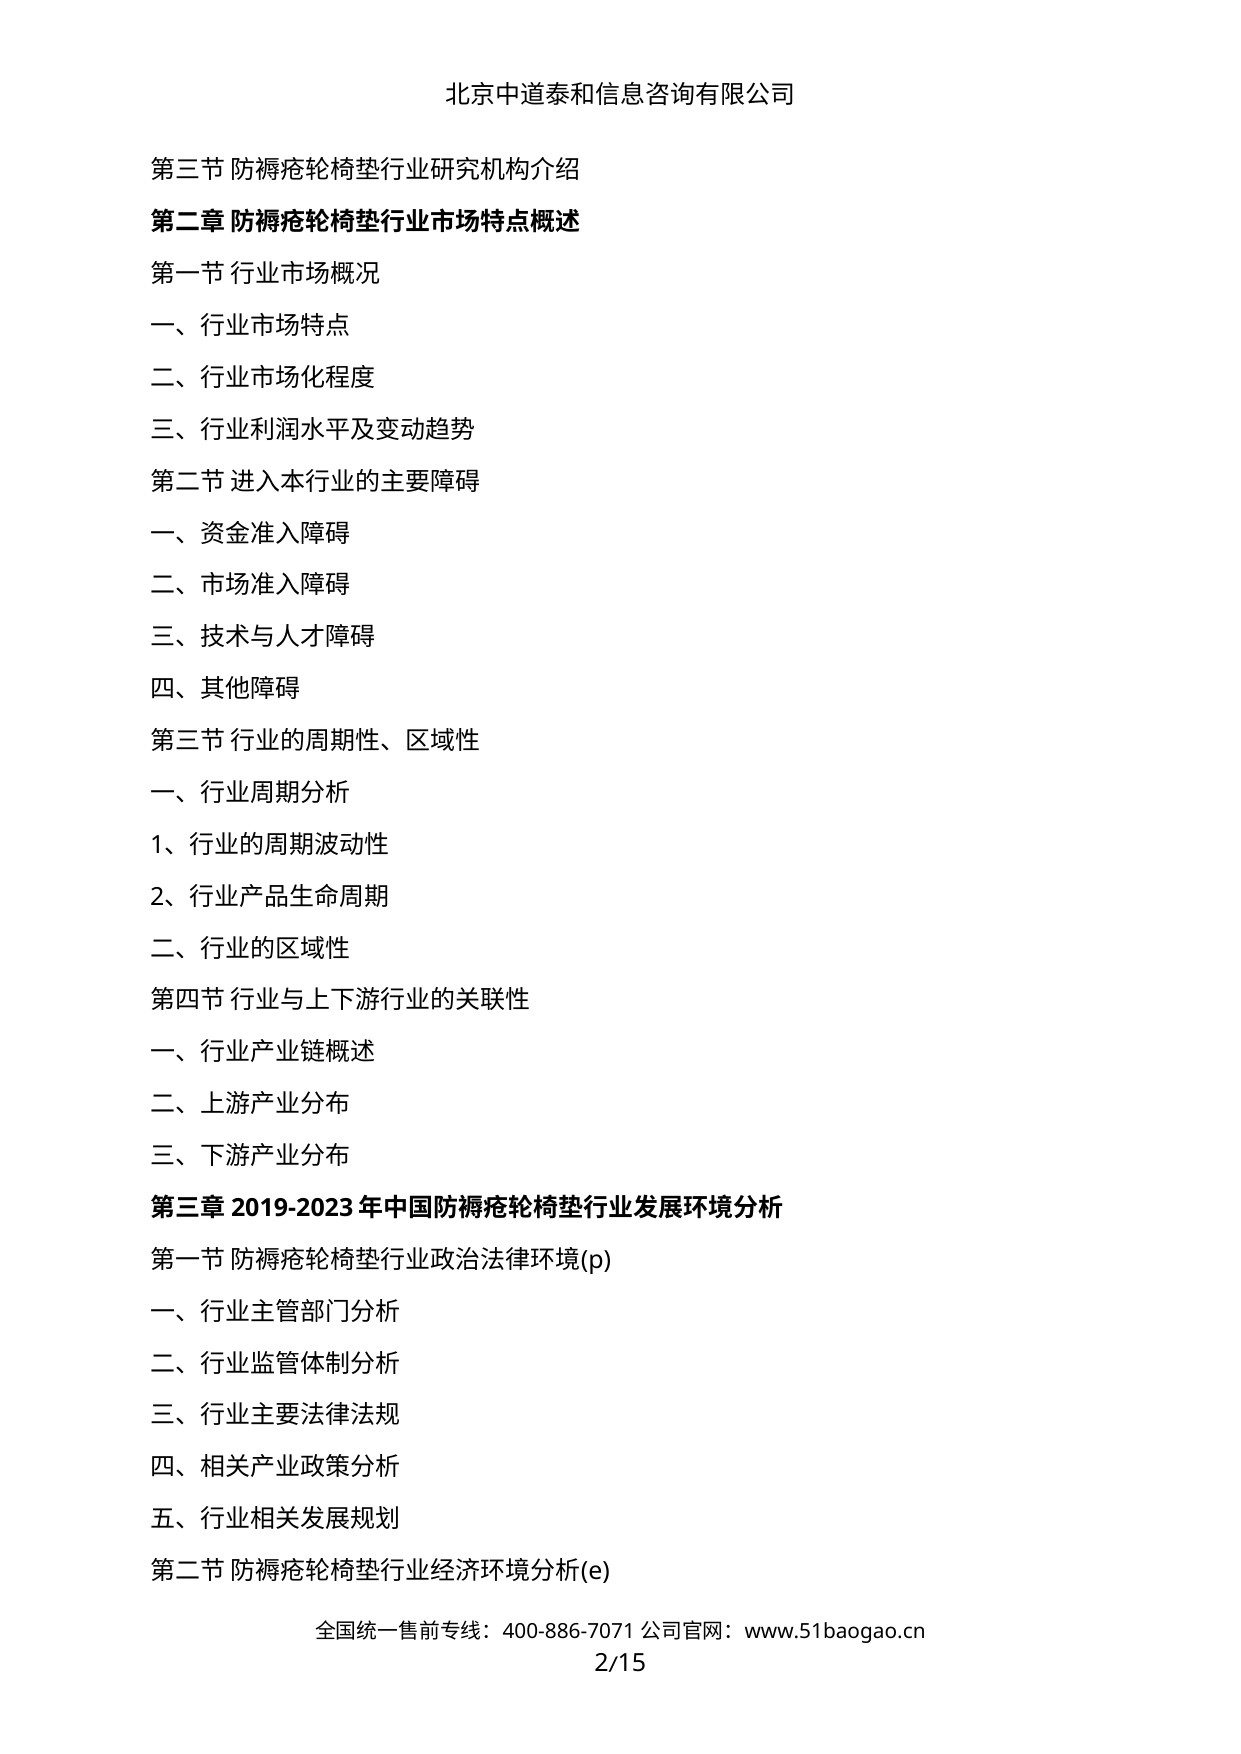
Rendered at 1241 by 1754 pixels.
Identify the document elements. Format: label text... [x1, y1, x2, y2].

text 1、行业的周期波动性 [150, 824, 1090, 861]
text 三、行业利润水平及变动趋势 [150, 409, 1090, 446]
text 第四节 行业与上下游行业的关联性 [150, 980, 1090, 1016]
text 二、行业监管体制分析 [150, 1343, 1090, 1379]
text 一、资金准入障碍 [150, 513, 1090, 549]
text 四、其他障碍 [150, 669, 1090, 705]
text 2、行业产品生命周期 [150, 876, 1090, 912]
text 第三节 防褥疮轮椅垫行业研究机构介绍 [150, 150, 1090, 186]
text 第二节 进入本行业的主要障碍 [150, 461, 1090, 497]
text 四、相关产业政策分析 [150, 1447, 1090, 1483]
text 第三节 行业的周期性、区域性 [150, 721, 1090, 757]
text 二、行业的区域性 [150, 928, 1090, 964]
text 二、市场准入障碍 [150, 565, 1090, 601]
text 二、行业市场化程度 [150, 357, 1090, 394]
text 五、行业相关发展规划 [150, 1499, 1090, 1535]
text 一、行业市场特点 [150, 306, 1090, 342]
text 第三章 2019-2023年中国防褥疮轮椅垫行业发展环境分析 [150, 1187, 1090, 1224]
text 一、行业产业链概述 [150, 1032, 1090, 1068]
text 第二节 防褥疮轮椅垫行业经济环境分析(e) [150, 1551, 1090, 1587]
text 三、下游产业分布 [150, 1136, 1090, 1172]
text 二、上游产业分布 [150, 1084, 1090, 1120]
text 一、行业周期分析 [150, 772, 1090, 809]
text 第一节 防褥疮轮椅垫行业政治法律环境(p) [150, 1239, 1090, 1276]
text 第一节 行业市场概况 [150, 254, 1090, 290]
text 第二章 防褥疮轮椅垫行业市场特点概述 [150, 202, 1090, 238]
text 三、技术与人才障碍 [150, 617, 1090, 653]
text 一、行业主管部门分析 [150, 1291, 1090, 1327]
text 三、行业主要法律法规 [150, 1395, 1090, 1431]
